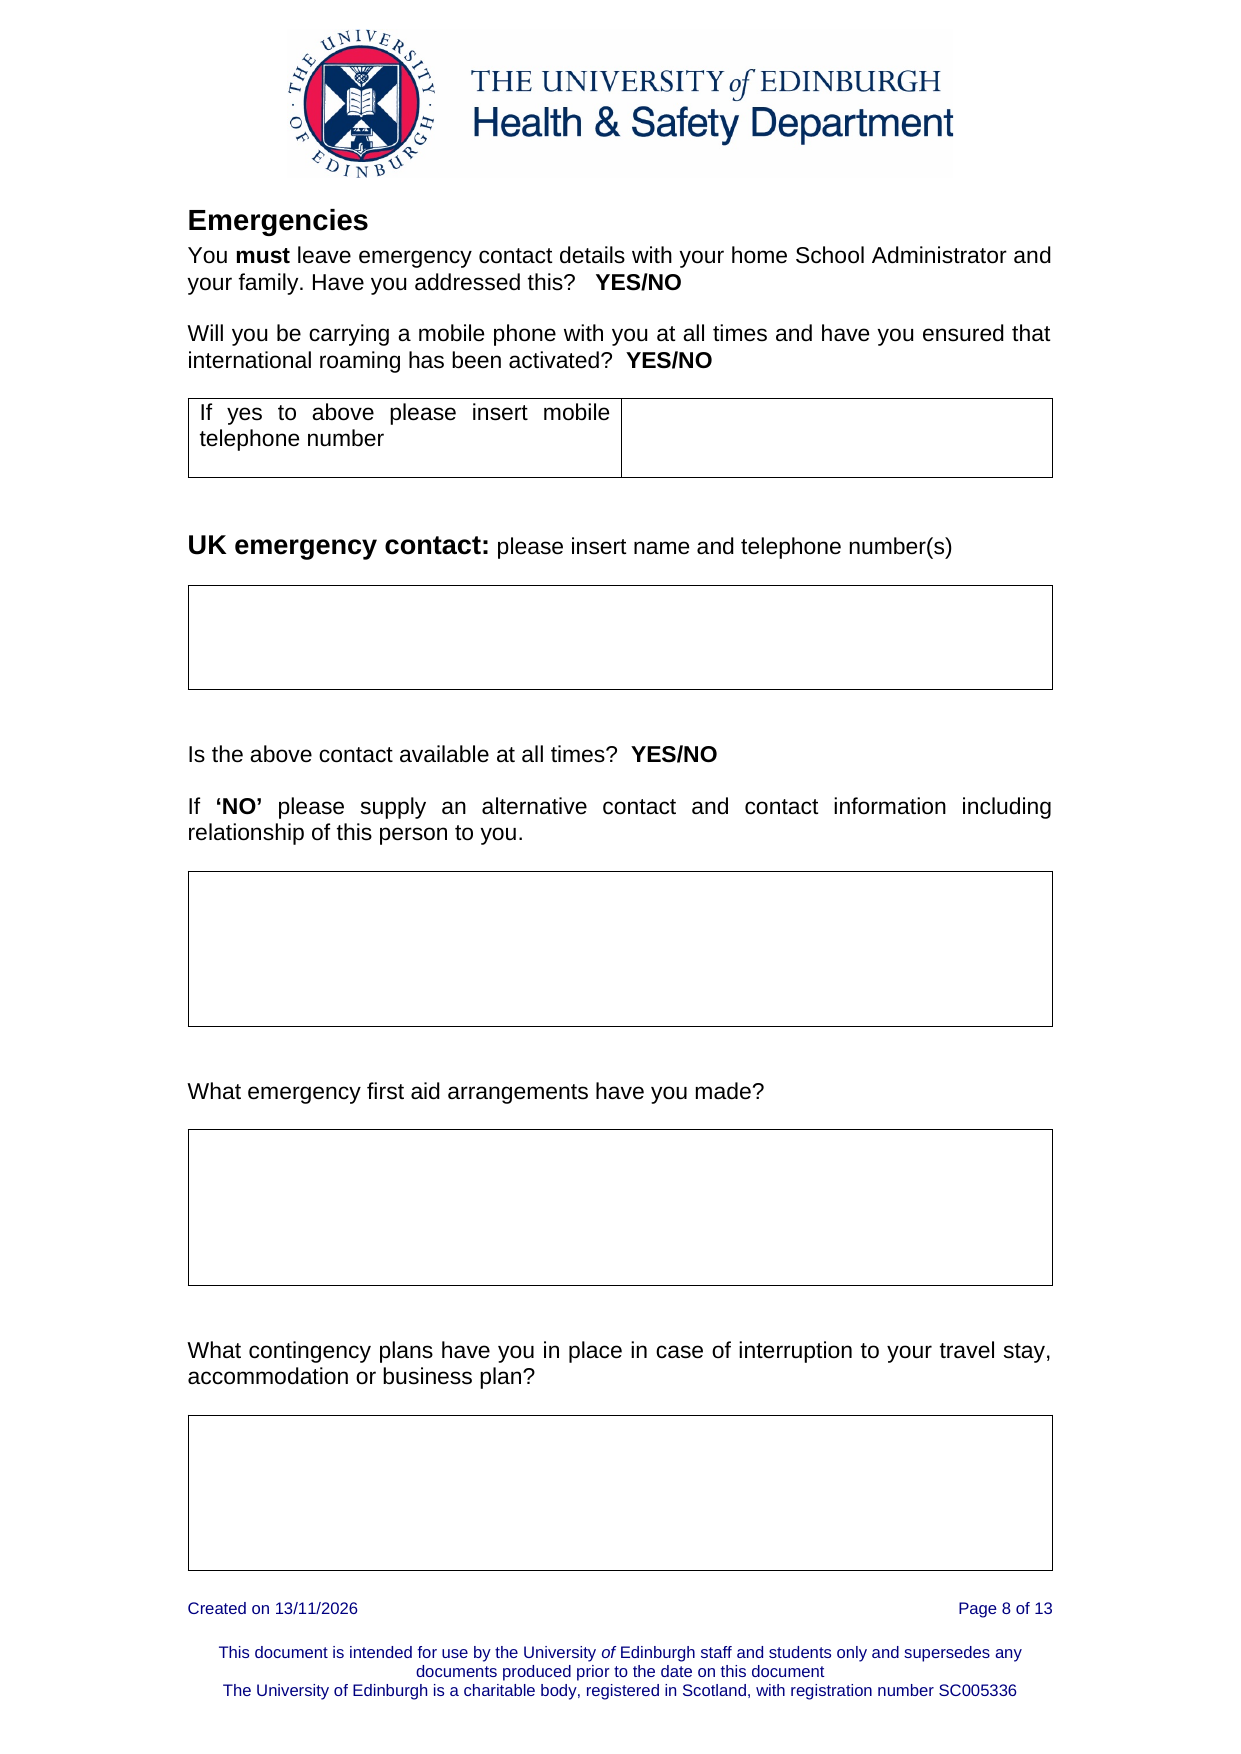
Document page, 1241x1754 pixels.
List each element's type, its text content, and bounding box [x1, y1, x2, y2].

text If ‘NO’ please supply an alternative contact and contact information including relationship of this person to you. [187, 793, 1053, 846]
text Will you be carrying a mobile phone with you at all times and have you ensured that international roaming has been activated? YES/NO [187, 320, 1053, 373]
table_header [189, 872, 1052, 1026]
subtitle Emergencies [187, 203, 1053, 236]
text emergency contact: please insert name and telephone number(s) [187, 529, 1053, 560]
table_header [189, 1130, 1052, 1284]
text You must leave emergency contact details with your home School Administrator and your family. Have you addressed this? YES/NO [187, 242, 1053, 295]
table_header If yes to above please insert mobile telephone number [189, 399, 621, 477]
table_header [189, 1416, 1052, 1570]
text What emergency first aid arrangements have you made? [187, 1078, 1053, 1104]
text What contingency plans have you in place in case of interruption to your travel stay, accommodation or business plan? [187, 1337, 1053, 1389]
table_header [189, 586, 1052, 689]
picture [287, 29, 954, 178]
text Is the above contact available at all times? YES/NO [187, 741, 1053, 768]
table_header [622, 399, 1052, 477]
